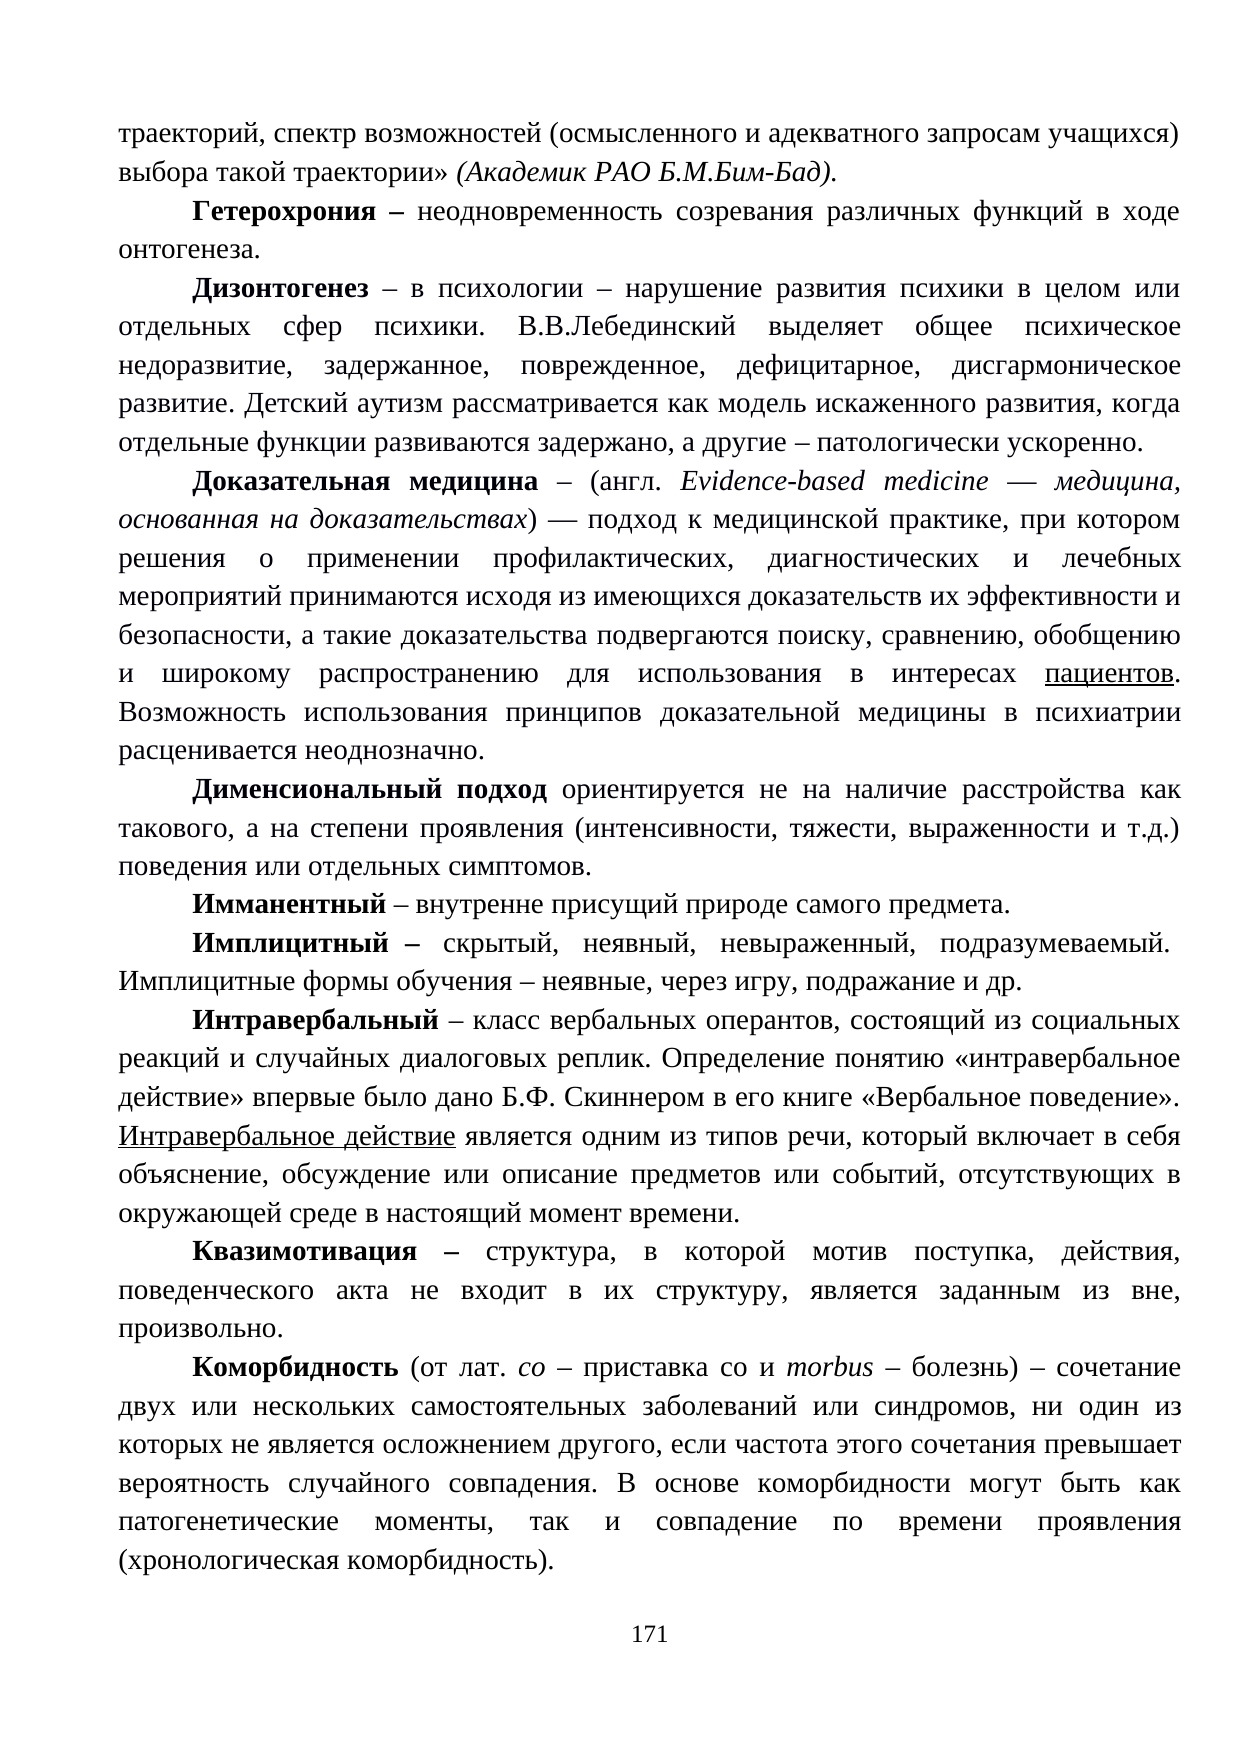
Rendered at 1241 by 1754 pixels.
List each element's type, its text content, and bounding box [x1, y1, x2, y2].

text Интравербальный – класс вербальных оперантов, состоящий из социальных реакций и случайных диалоговых реплик. Определение понятию «интравербальное действие» впервые было дано Б.Ф. Скиннером в его книге «Вербальное поведение». Интравербальное действие является одним из типов речи, который включает в себя объяснение, обсуждение или описание предметов или событий, отсутствующих в окружающей среде в настоящий момент времени. [118, 1002, 1181, 1228]
text Гетерохрония – неодновременность созревания различных функций в ходе онтогенеза. [118, 193, 1180, 265]
text Квазимотивация – структура, в которой мотив поступка, действия, поведенческого акта не входит в их структуру, является заданным из вне, произвольно. [118, 1233, 1181, 1344]
text Имплицитный – скрытый, неявный, невыраженный, подразумеваемый. [192, 925, 1196, 958]
text Дименсиональный подход ориентируется не на наличие расстройства как такового, а на степени проявления (интенсивности, тяжести, выраженности и т.д.) поведения или отдельных симптомов. [118, 771, 1181, 882]
text Имманентный – внутренне присущий природе самого предмета. [192, 887, 1196, 920]
text Имплицитные формы обучения – неявные, через игру, подражание и др. [118, 963, 1196, 997]
text Доказательная медицина – (англ. Evidence-based medicine — медицина, основанная на доказательствах) — подход к медицинской практике, при котором решения о применении профилактических, диагностических и лечебных мероприятий принимаются исходя из имеющихся доказательств их эффективности и безопасности, а такие доказательства подвергаются поиску, сравнению, обобщению и широкому распространению для использования в интересах пациентов. Возможность использования принципов доказательной медицины в психиатрии расценивается неоднозначно. [118, 463, 1181, 766]
text траекторий, спектр возможностей (осмысленного и адекватного запросам учащихся) выбора такой траектории» (Академик РАО Б.М.Бим-Бад). [118, 115, 1180, 187]
text Дизонтогенез – в психологии – нарушение развития психики в целом или отдельных сфер психики. В.В.Лебединский выделяет общее психическое недоразвитие, задержанное, поврежденное, дефицитарное, дисгармоническое развитие. Детский аутизм рассматривается как модель искаженного развития, когда отдельные функции развиваются задержано, а другие – патологически ускоренно. [118, 270, 1181, 458]
text Коморбидность (от лат. со – приставка со и morbus – болезнь) – сочетание двух или нескольких самостоятельных заболеваний или синдромов, ни один из которых не является осложнением другого, если частота этого сочетания превышает вероятность случайного совпадения. В основе коморбидности могут быть как патогенетические моменты, так и совпадение по времени проявления (хронологическая коморбидность). [118, 1349, 1182, 1575]
